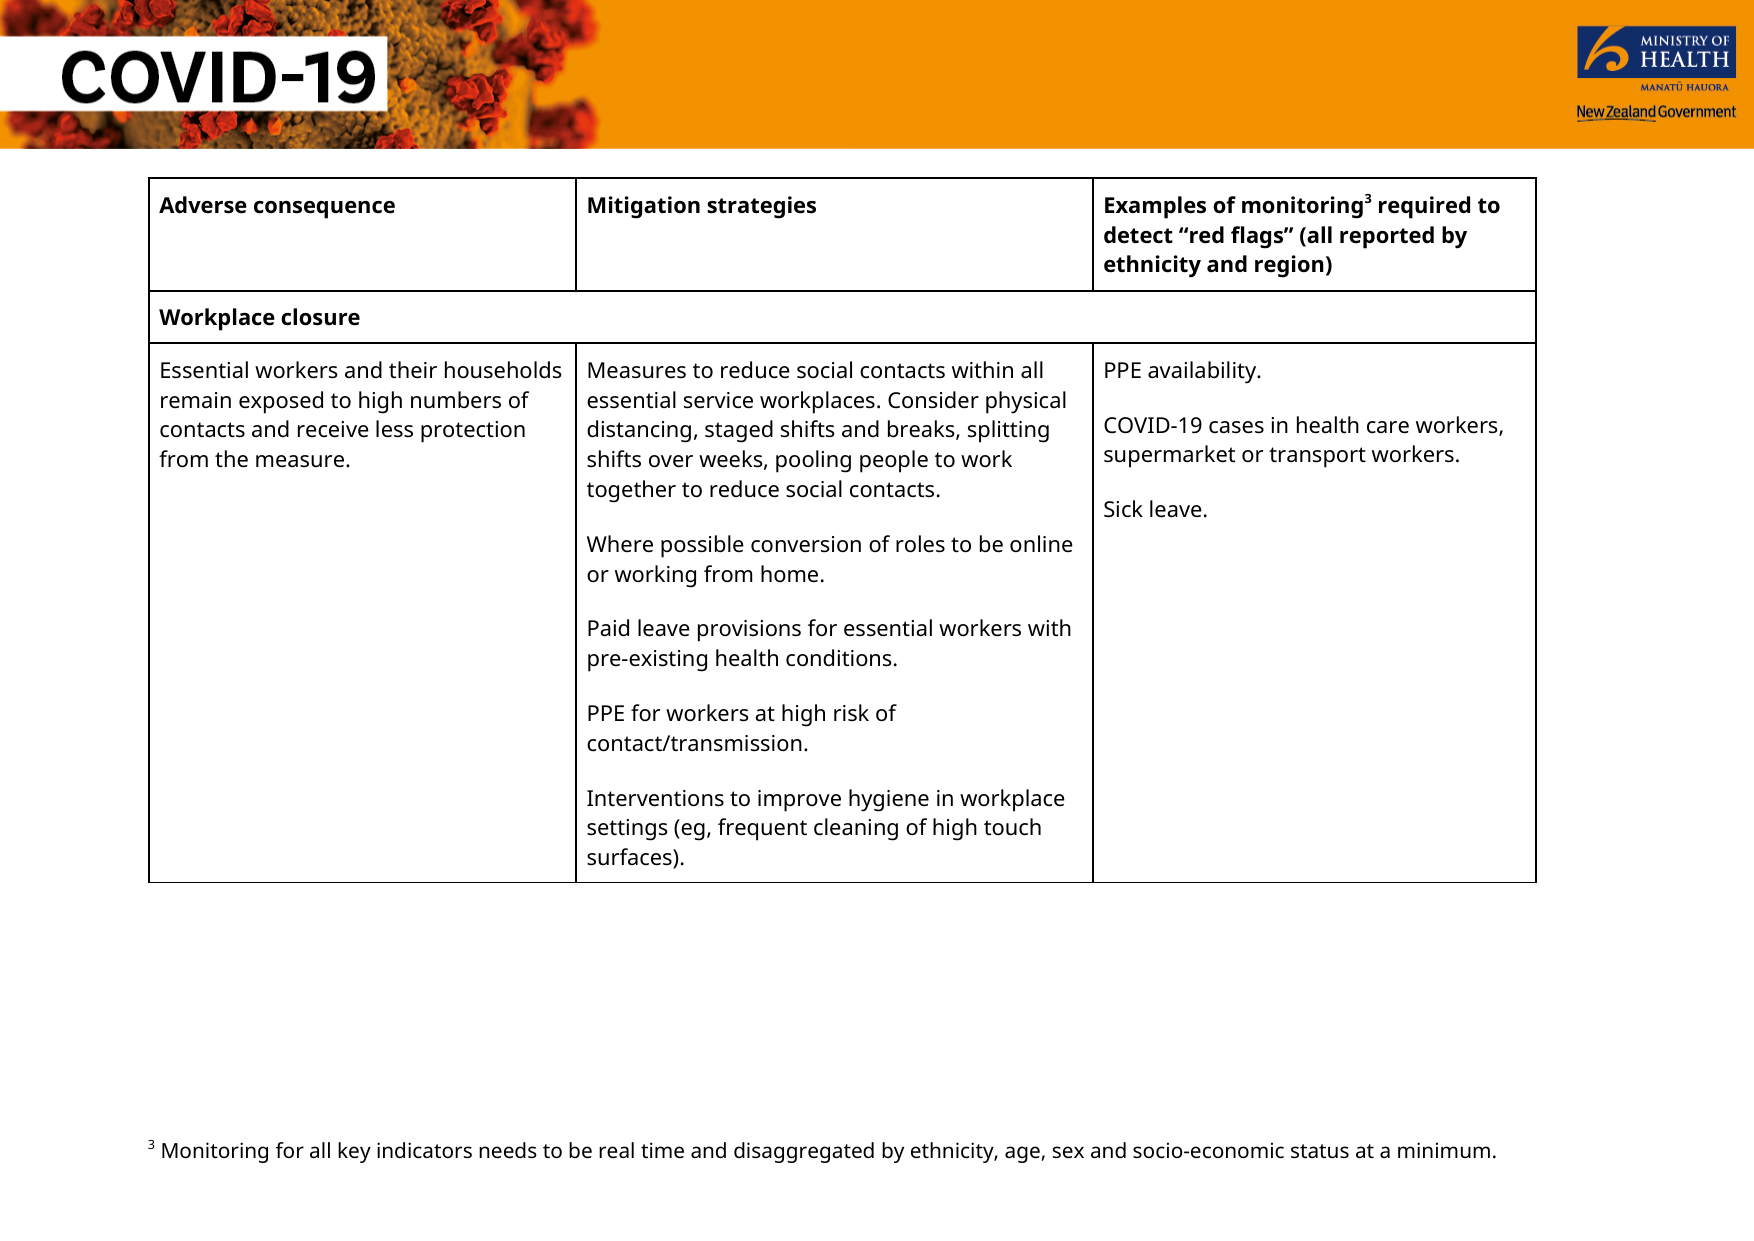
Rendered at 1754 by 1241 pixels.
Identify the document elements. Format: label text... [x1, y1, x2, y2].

picture [0, 0, 1754, 149]
table_cell Workplace closure [150, 292, 1535, 342]
table_header Mitigation strategies [577, 179, 1092, 289]
table_header Adverse consequence [150, 179, 575, 289]
table_cell Essential workers and their households remain exposed to high numbers of contacts and receive less protection from the measure. [150, 344, 575, 882]
table_cell Measures to reduce social contacts within all essential service workplaces. Consider physical distancing, staged shifts and breaks, splitting shifts over weeks, pooling people to work together to reduce social contacts. Where possible conversion of roles to be online or working from home. Paid leave provisions for essential workers with pre-existing health conditions. PPE for workers at high risk of contact/transmission. Interventions to improve hygiene in workplace settings (eg, frequent cleaning of high touch surfaces). [577, 344, 1092, 882]
table_cell PPE availability. COVID-19 cases in health care workers, supermarket or transport workers. Sick leave. [1094, 344, 1535, 882]
table_header Examples of monitoring required to detect “red flags” (all reported by ethnicity and region) [1094, 179, 1535, 289]
